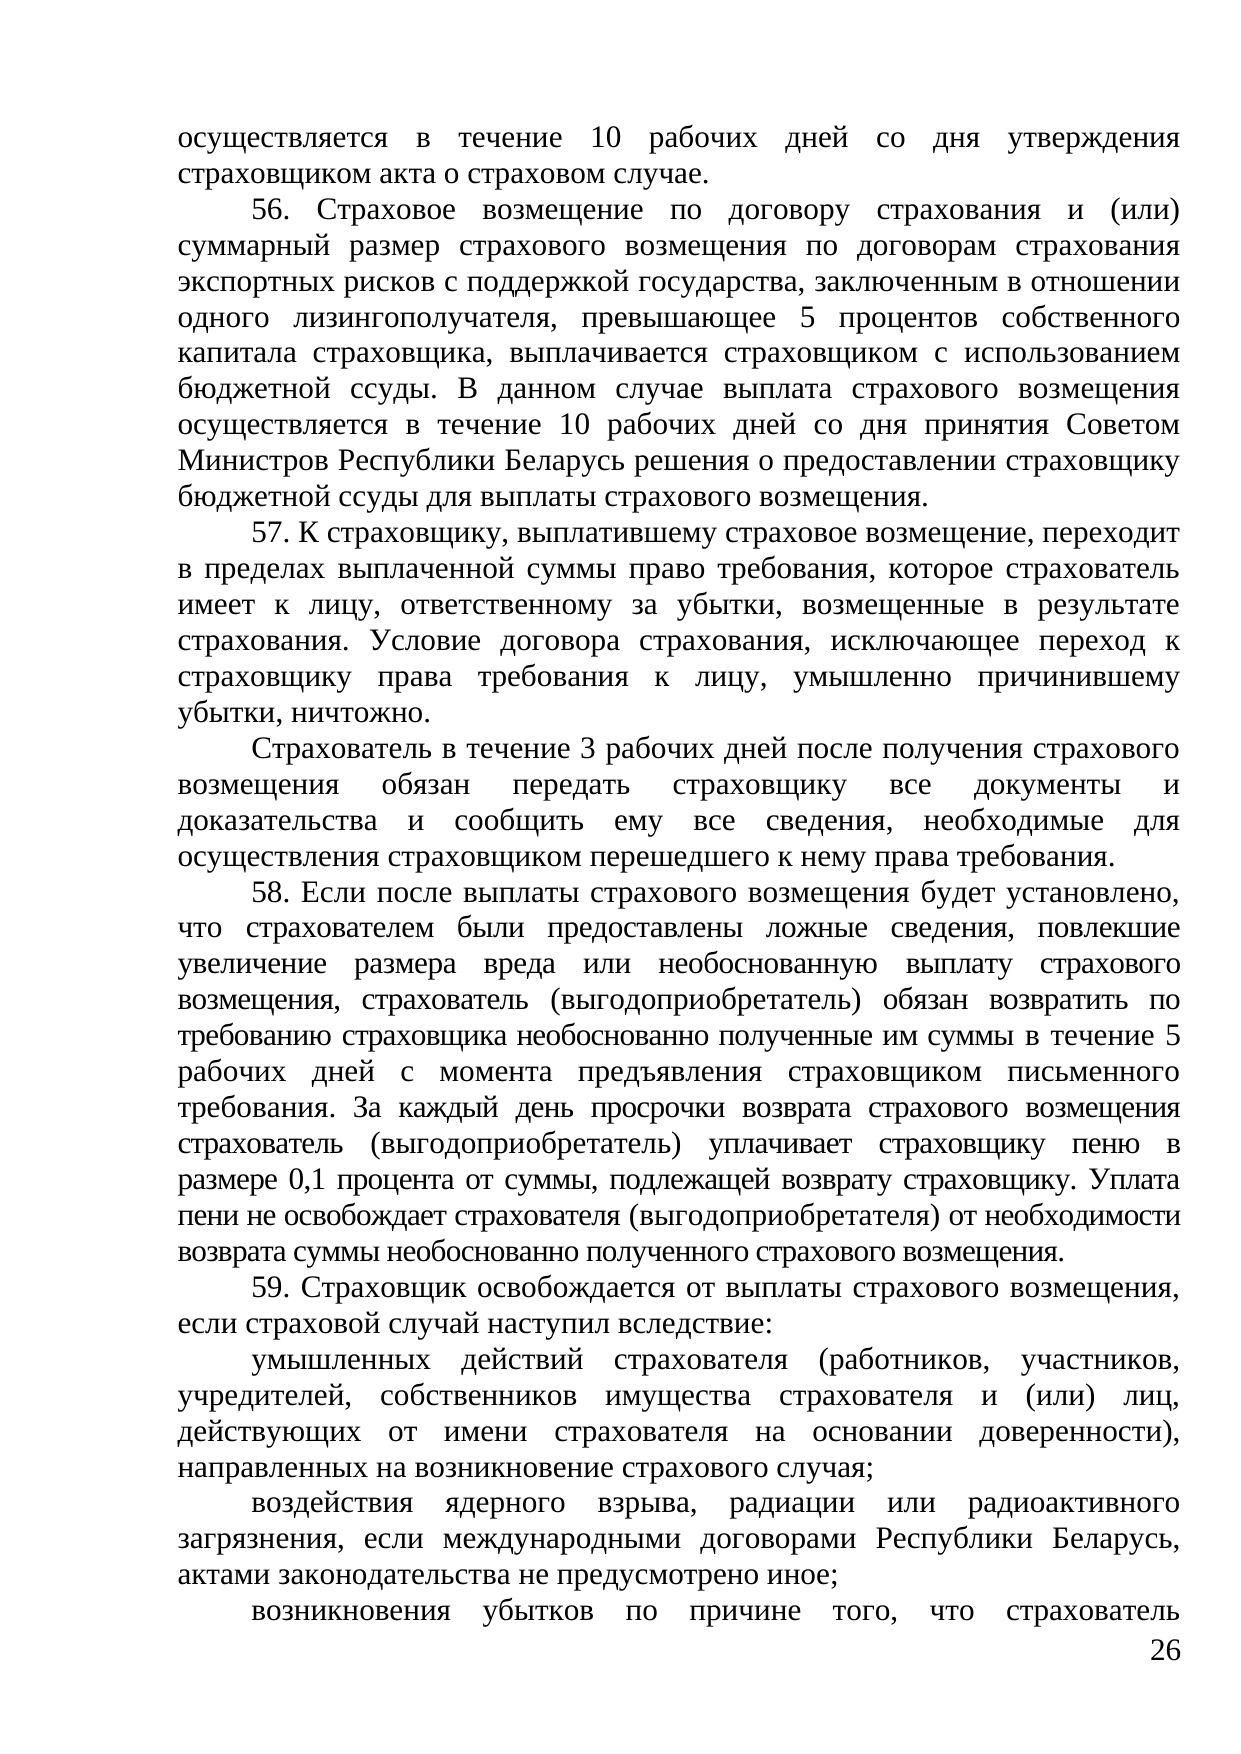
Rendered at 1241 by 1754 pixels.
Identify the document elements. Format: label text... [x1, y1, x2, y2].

text 59. Страховщик освобождается от выплаты страхового возмещения, если страховой случай наступил вследствие: [177, 1268, 1181, 1340]
text умышленных действий страхователя (работников, участников, учредителей, собственников имущества страхователя и (или) лиц, действующих от имени страхователя на основании доверенности), направленных на возникновение страхового случая; [177, 1340, 1181, 1484]
list 58. Если после выплаты страхового возмещения будет установлено, что страхователем были предоставлены ложные сведения, повлекшие увеличение размера вреда или необоснованную выплату страхового возмещения, страхователь (выгодоприобретатель) обязан возвратить по требованию страховщика необоснованно полученные им суммы в течение 5 рабочих дней с момента предъявления страховщиком письменного требования. За каждый день просрочки возврата страхового возмещения страхователь (выгодоприобретатель) уплачивает страховщику пеню в размере 0,1 процента от суммы, подлежащей возврату страховщику. Уплата пени не освобождает страхователя (выгодоприобретателя) от необходимости возврата суммы необоснованно полученного страхового возмещения. [177, 873, 1181, 1268]
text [177, 118, 1181, 190]
text 57. К страховщику, выплатившему страховое возмещение, переходит в пределах выплаченной суммы право требования, которое страхователь имеет к лицу, ответственному за убытки, возмещенные в результате страхования. Условие договора страхования, исключающее переход к страховщику права требования к лицу, умышленно причинившему убытки, ничтожно. [177, 513, 1181, 729]
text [177, 1592, 1181, 1627]
text 56. Страховое возмещение по договору страхования и (или) суммарный размер страхового возмещения по договорам страхования экспортных рисков с поддержкой государства, заключенным в отношении одного лизингополучателя, превышающее 5 процентов собственного капитала страховщика, выплачивается страховщиком с использованием бюджетной ссуды. В данном случае выплата страхового возмещения осуществляется в течение 10 рабочих дней со дня принятия Советом Министров Республики Беларусь решения о предоставлении страховщику бюджетной ссуды для выплаты страхового возмещения. [177, 190, 1181, 513]
text Страхователь в течение 3 рабочих дней после получения страхового возмещения обязан передать страховщику все документы и доказательства и сообщить ему все сведения, необходимые для осуществления страховщиком перешедшего к нему права требования. [177, 729, 1181, 873]
text воздействия ядерного взрыва, радиации или радиоактивного загрязнения, если международными договорами Республики Беларусь, актами законодательства не предусмотрено иное; [177, 1484, 1181, 1592]
